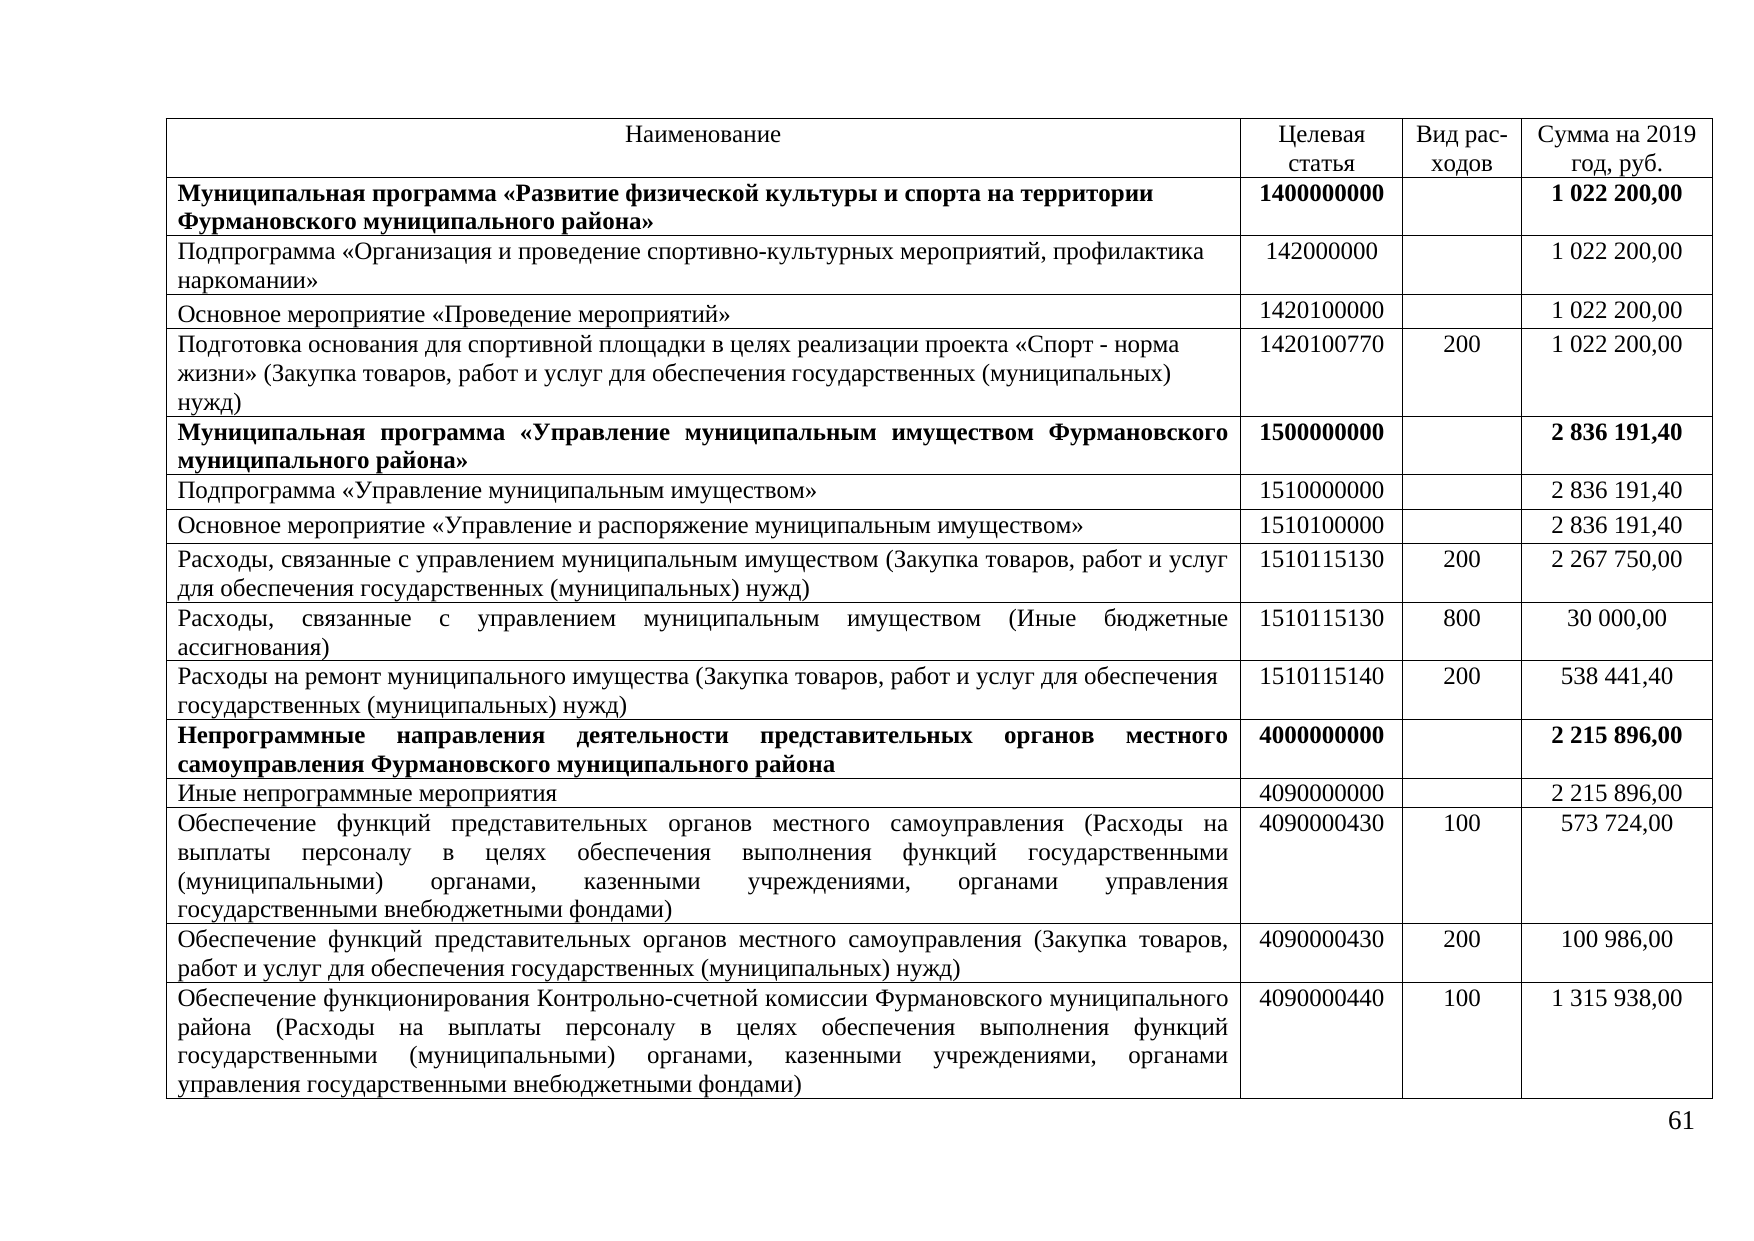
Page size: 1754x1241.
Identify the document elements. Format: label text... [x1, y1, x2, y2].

table_cell Основное мероприятие «Управление и распоряжение муниципальным имуществом» [167, 510, 1240, 543]
table_cell [1403, 178, 1521, 235]
table_cell Расходы на ремонт муниципального имущества (Закупка товаров, работ и услуг для обеспечения государственных (муниципальных) нужд) [167, 661, 1240, 719]
table_cell 100 [1403, 808, 1521, 923]
table_cell 142000000 [1241, 236, 1402, 294]
table_cell [1403, 295, 1521, 328]
table_cell Подпрограмма «Управление муниципальным имуществом» [167, 475, 1240, 509]
table_cell Обеспечение функций представительных органов местного самоуправления (Расходы на выплаты персоналу в целях обеспечения выполнения функций государственными (муниципальными) органами, казенными учреждениями, органами управления государственными внебюджетными фондами) [167, 808, 1240, 923]
table_cell 100 986,00 [1522, 924, 1712, 982]
table_cell Обеспечение функций представительных органов местного самоуправления (Закупка товаров, работ и услуг для обеспечения государственных (муниципальных) нужд) [167, 924, 1240, 982]
table_cell 1 022 200,00 [1522, 295, 1712, 328]
table_cell 200 [1403, 661, 1521, 719]
table_cell [1403, 236, 1521, 294]
table_cell 1510100000 [1241, 510, 1402, 543]
table_header Наименование [167, 119, 1240, 177]
table_header Сумма на 2019 год, руб. [1522, 119, 1712, 177]
table_cell Подготовка основания для спортивной площадки в целях реализации проекта «Спорт - норма жизни» (Закупка товаров, работ и услуг для обеспечения государственных (муниципальных) нужд) [167, 329, 1240, 416]
table_cell [1403, 510, 1521, 543]
table_cell [1403, 417, 1521, 474]
table_cell Муниципальная программа «Развитие физической культуры и спорта на территории Фурмановского муниципального района» [167, 178, 1240, 235]
table_header Вид рас-ходов [1403, 119, 1521, 177]
table_cell 2 836 191,40 [1522, 475, 1712, 509]
table_cell [1403, 475, 1521, 509]
table_cell 1500000000 [1241, 417, 1402, 474]
table_cell 2 836 191,40 [1522, 417, 1712, 474]
table_cell 4000000000 [1241, 720, 1402, 777]
table_cell 1 022 200,00 [1522, 178, 1712, 235]
table_cell 1420100000 [1241, 295, 1402, 328]
table_cell 4090000440 [1241, 983, 1402, 1098]
table_cell 1 315 938,00 [1522, 983, 1712, 1098]
table_cell 4090000000 [1241, 779, 1402, 807]
table_cell 2 836 191,40 [1522, 510, 1712, 543]
table_cell 573 724,00 [1522, 808, 1712, 923]
table_cell 1510115130 [1241, 544, 1402, 602]
table_cell 4090000430 [1241, 808, 1402, 923]
table_cell 1 022 200,00 [1522, 236, 1712, 294]
table_cell Непрограммные направления деятельности представительных органов местного самоуправления Фурмановского муниципального района [167, 720, 1240, 777]
table_cell [1403, 720, 1521, 777]
table_header Целевая статья [1241, 119, 1402, 177]
table_cell Расходы, связанные с управлением муниципальным имуществом (Закупка товаров, работ и услуг для обеспечения государственных (муниципальных) нужд) [167, 544, 1240, 602]
table_cell 200 [1403, 924, 1521, 982]
table_cell Обеспечение функционирования Контрольно-счетной комиссии Фурмановского муниципального района (Расходы на выплаты персоналу в целях обеспечения выполнения функций государственными (муниципальными) органами, казенными учреждениями, органами управления государственными внебюджетными фондами) [167, 983, 1240, 1098]
table_cell 2 267 750,00 [1522, 544, 1712, 602]
table_cell 2 215 896,00 [1522, 720, 1712, 777]
table_cell 200 [1403, 544, 1521, 602]
table_cell 100 [1403, 983, 1521, 1098]
table_cell Иные непрограммные мероприятия [167, 779, 1240, 807]
table_cell 2 215 896,00 [1522, 779, 1712, 807]
table_cell 30 000,00 [1522, 603, 1712, 660]
table_cell 538 441,40 [1522, 661, 1712, 719]
table_cell 200 [1403, 329, 1521, 416]
table_cell 1510115130 [1241, 603, 1402, 660]
table_cell Подпрограмма «Организация и проведение спортивно-культурных мероприятий, профилактика наркомании» [167, 236, 1240, 294]
table_cell 1510115140 [1241, 661, 1402, 719]
table_cell 1 022 200,00 [1522, 329, 1712, 416]
table_cell Муниципальная программа «Управление муниципальным имуществом Фурмановского муниципального района» [167, 417, 1240, 474]
table_cell Расходы, связанные с управлением муниципальным имуществом (Иные бюджетные ассигнования) [167, 603, 1240, 660]
table_cell 1510000000 [1241, 475, 1402, 509]
table_cell 1400000000 [1241, 178, 1402, 235]
table_cell 800 [1403, 603, 1521, 660]
table_cell 1420100770 [1241, 329, 1402, 416]
table_cell Основное мероприятие «Проведение мероприятий» [167, 295, 1240, 328]
table_cell 4090000430 [1241, 924, 1402, 982]
table_cell [1403, 779, 1521, 807]
